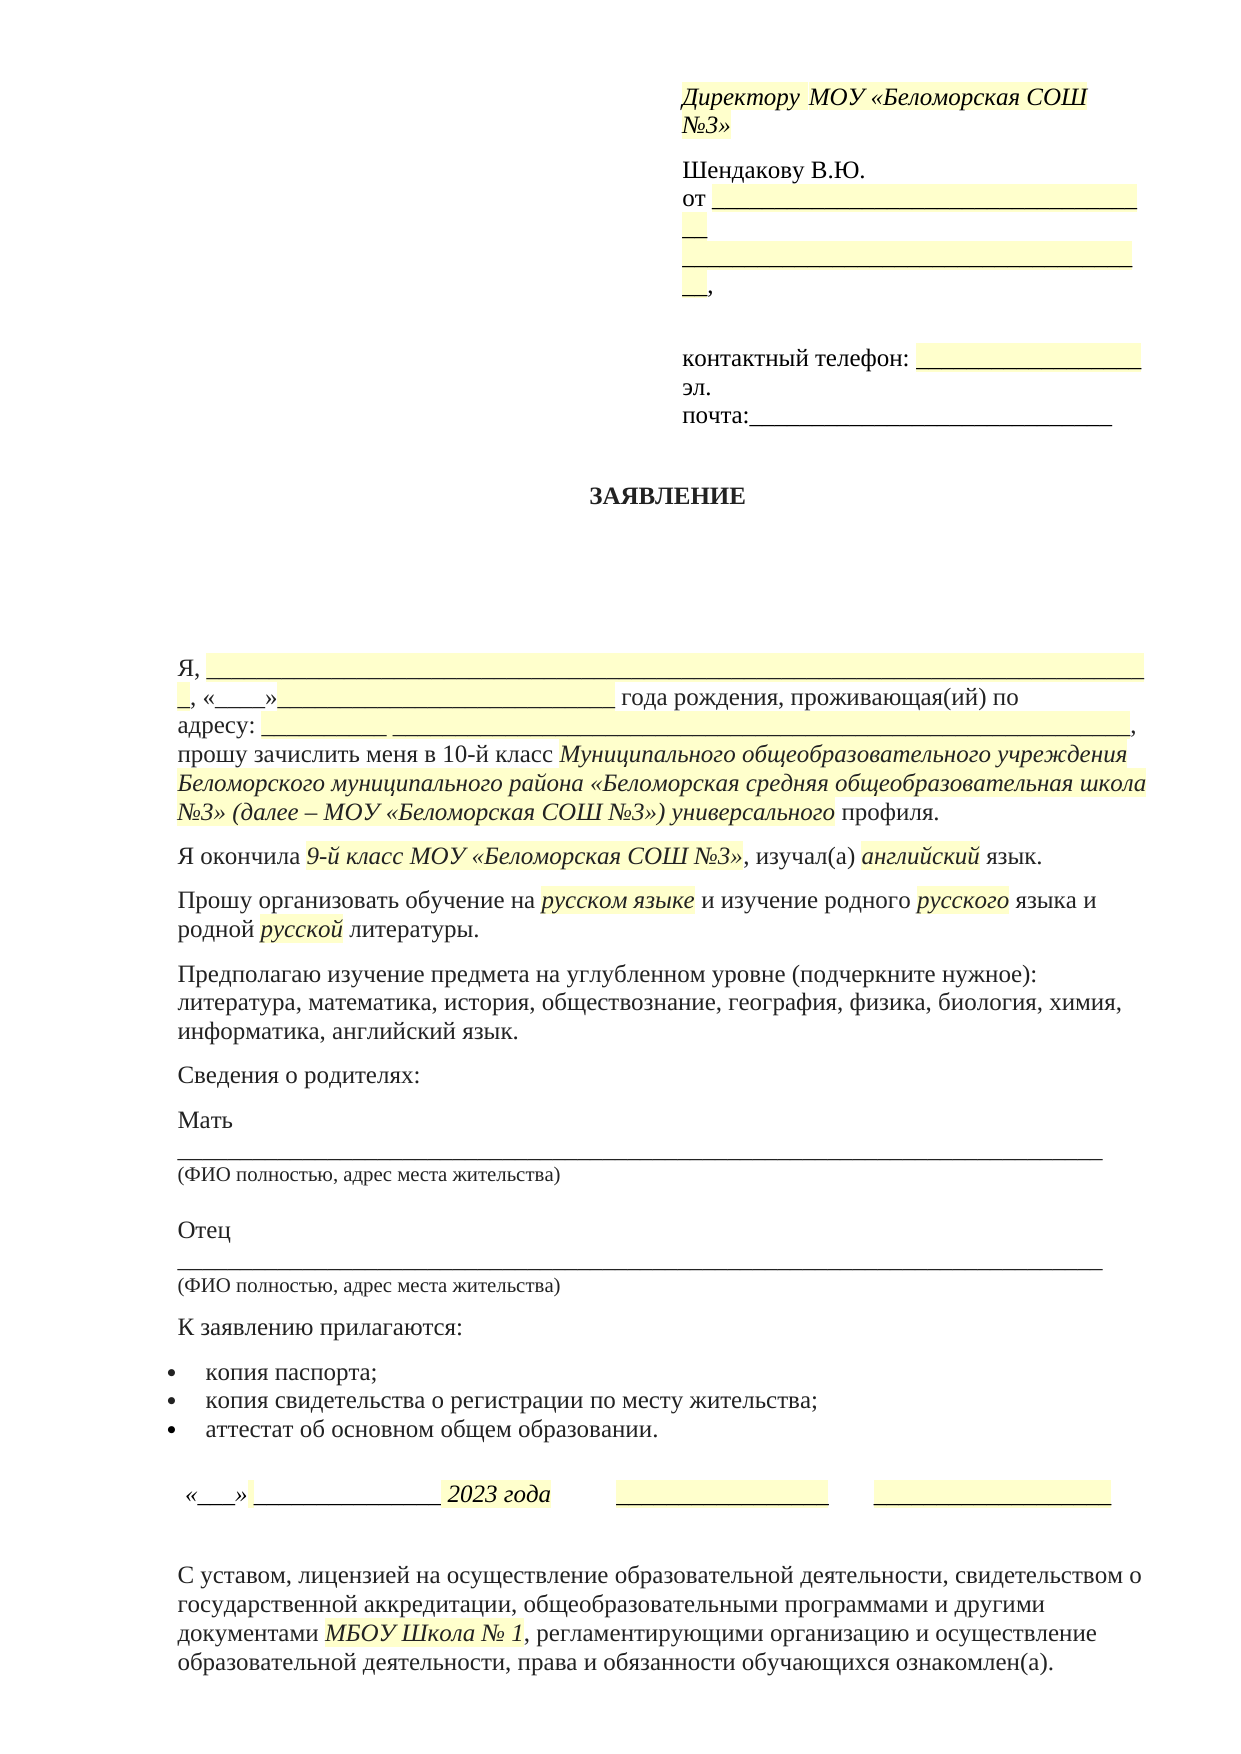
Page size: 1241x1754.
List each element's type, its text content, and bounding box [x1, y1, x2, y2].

text Предполагаю изучение предмета на углубленном уровне (подчеркните нужное): литература, математика, история, обществознание, география, физика, биология, химия, информатика, английский язык. [177, 959, 1152, 1045]
list аттестат об основном общем образовании. [168, 1414, 1152, 1443]
table_header ___________________ [866, 1472, 1152, 1516]
table_header Директору МОУ «Беломорская СОШ №3» Шендакову В.Ю. от ____________________________________ ______________________________________, контактный телефон: __________________ эл. почта:_____________________________ [674, 74, 1152, 437]
text (ФИО полностью, адрес места жительства) [177, 1162, 1152, 1186]
list копия паспорта; [168, 1357, 1152, 1386]
text Сведения о родителях: [177, 1061, 1152, 1089]
text (ФИО полностью, адрес места жительства) [177, 1273, 1152, 1297]
table_header _________________ [608, 1472, 866, 1516]
text Отец __________________________________________________________________________ [177, 1215, 1152, 1273]
text Мать __________________________________________________________________________ [177, 1105, 1152, 1162]
text С уставом, лицензией на осуществление образовательной деятельности, свидетельством о государственной аккредитации, общеобразовательными программами и другими документами МБОУ Школа № 1, регламентирующими организацию и осуществление образовательной деятельности, права и обязанности обучающихся ознакомлен(а). [177, 1561, 1152, 1676]
table_header «___» _______________ 2023 года [177, 1472, 608, 1516]
text Я окончила 9-й класс МОУ «Беломорская СОШ №3», изучал(а) английский язык. [980, 841, 1152, 870]
text Я, ____________________________________________________________________________, «____»___________________________ года рождения, проживающая(ий) по адресу: __________ ___________________________________________________________, прошу зачислить меня в 10-й класс Муниципального общеобразовательного учреждения Беломорского муниципального района «Беломорская средняя общеобразовательная школа №3» (далее – МОУ «Беломорская СОШ №3») универсального профиля. [177, 653, 559, 768]
text ЗАЯВЛЕНИЕ [177, 481, 1152, 510]
text Прошу организовать обучение на русском языке и изучение родного русского языка и родной русской литературы. [177, 886, 1152, 943]
text Я, ____________________________________________________________________________, «____»___________________________ года рождения, проживающая(ий) по адресу: __________ ___________________________________________________________, прошу зачислить меня в 10-й класс Муниципального общеобразовательного учреждения Беломорского муниципального района «Беломорская средняя общеобразовательная школа №3» (далее – МОУ «Беломорская СОШ №3») универсального профиля. [615, 653, 1152, 826]
text К заявлению прилагаются: [177, 1312, 1152, 1341]
list копия свидетельства о регистрации по месту жительства; [168, 1386, 1152, 1414]
